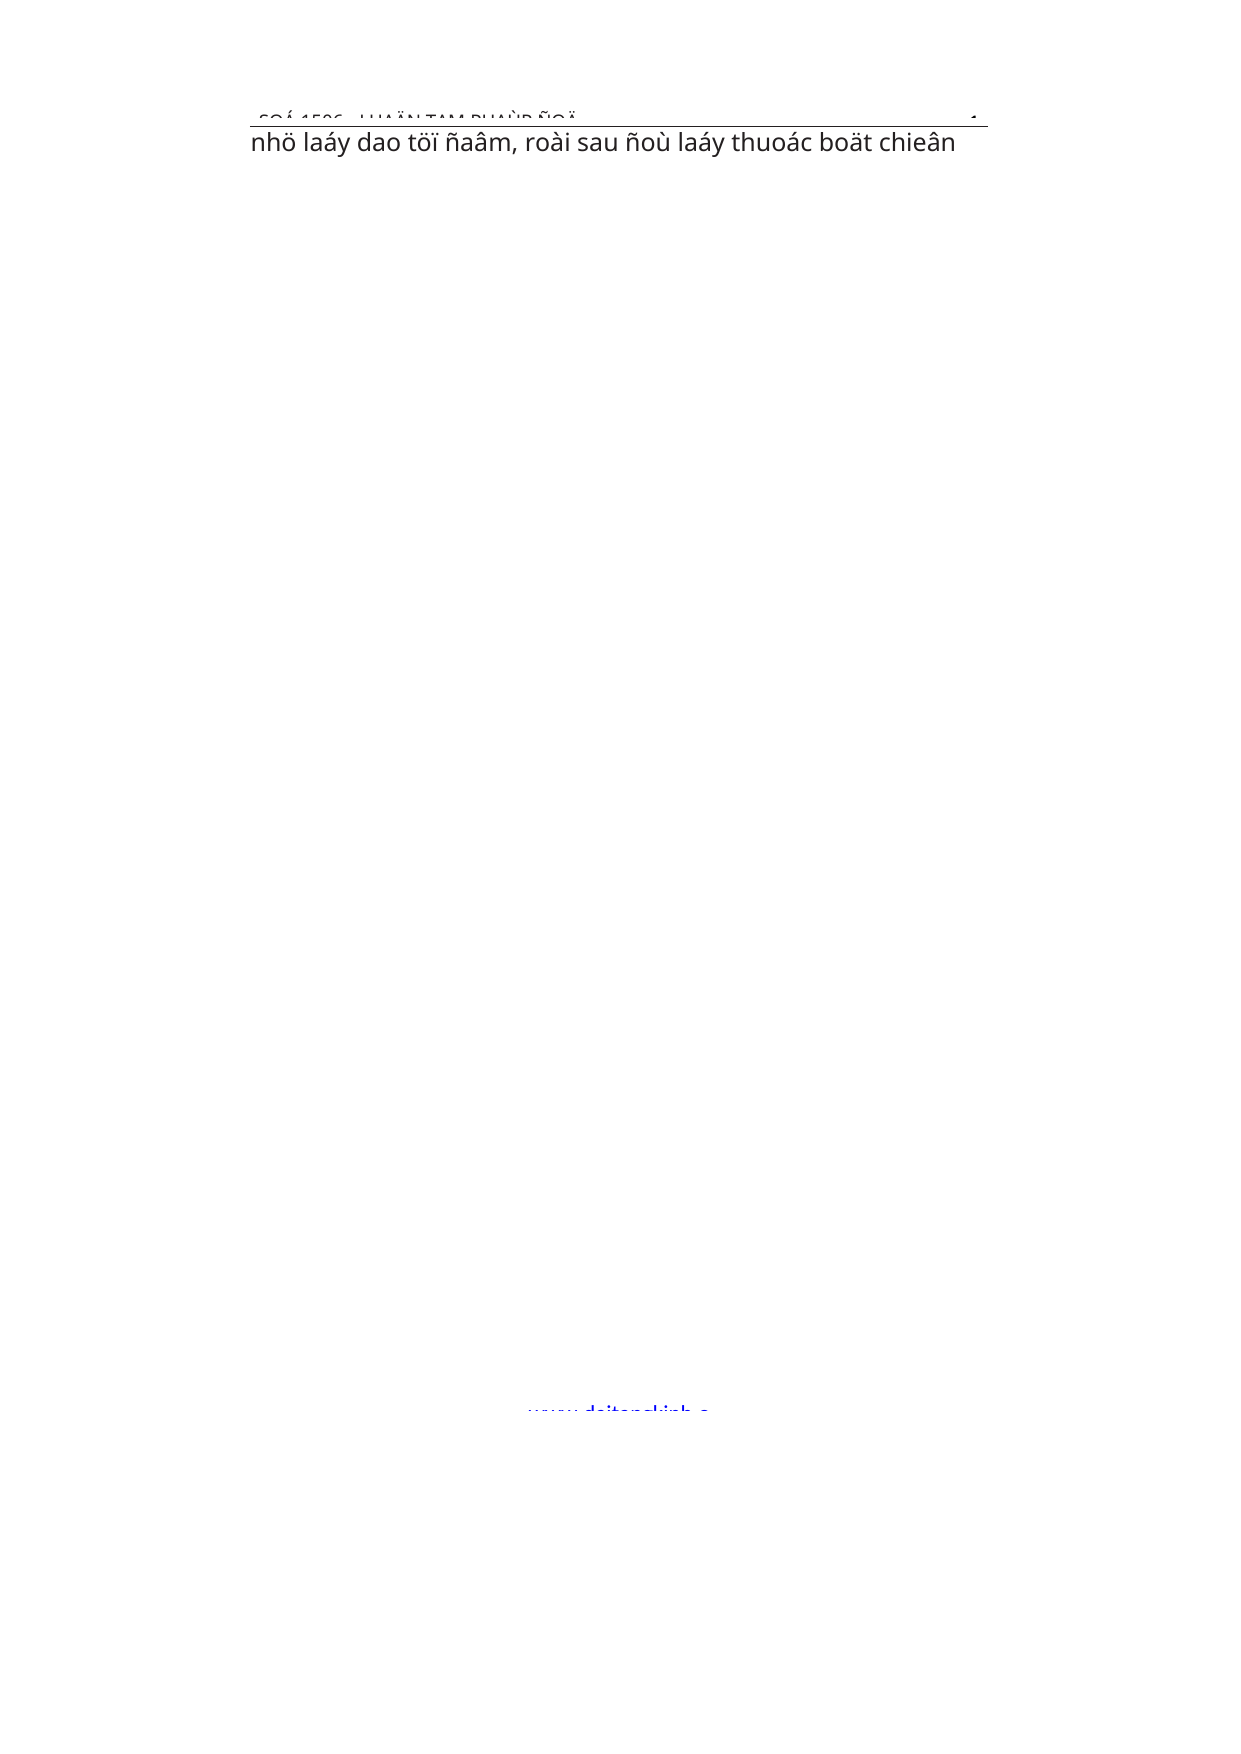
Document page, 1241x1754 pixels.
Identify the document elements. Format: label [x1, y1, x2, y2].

text [250, 127, 990, 158]
